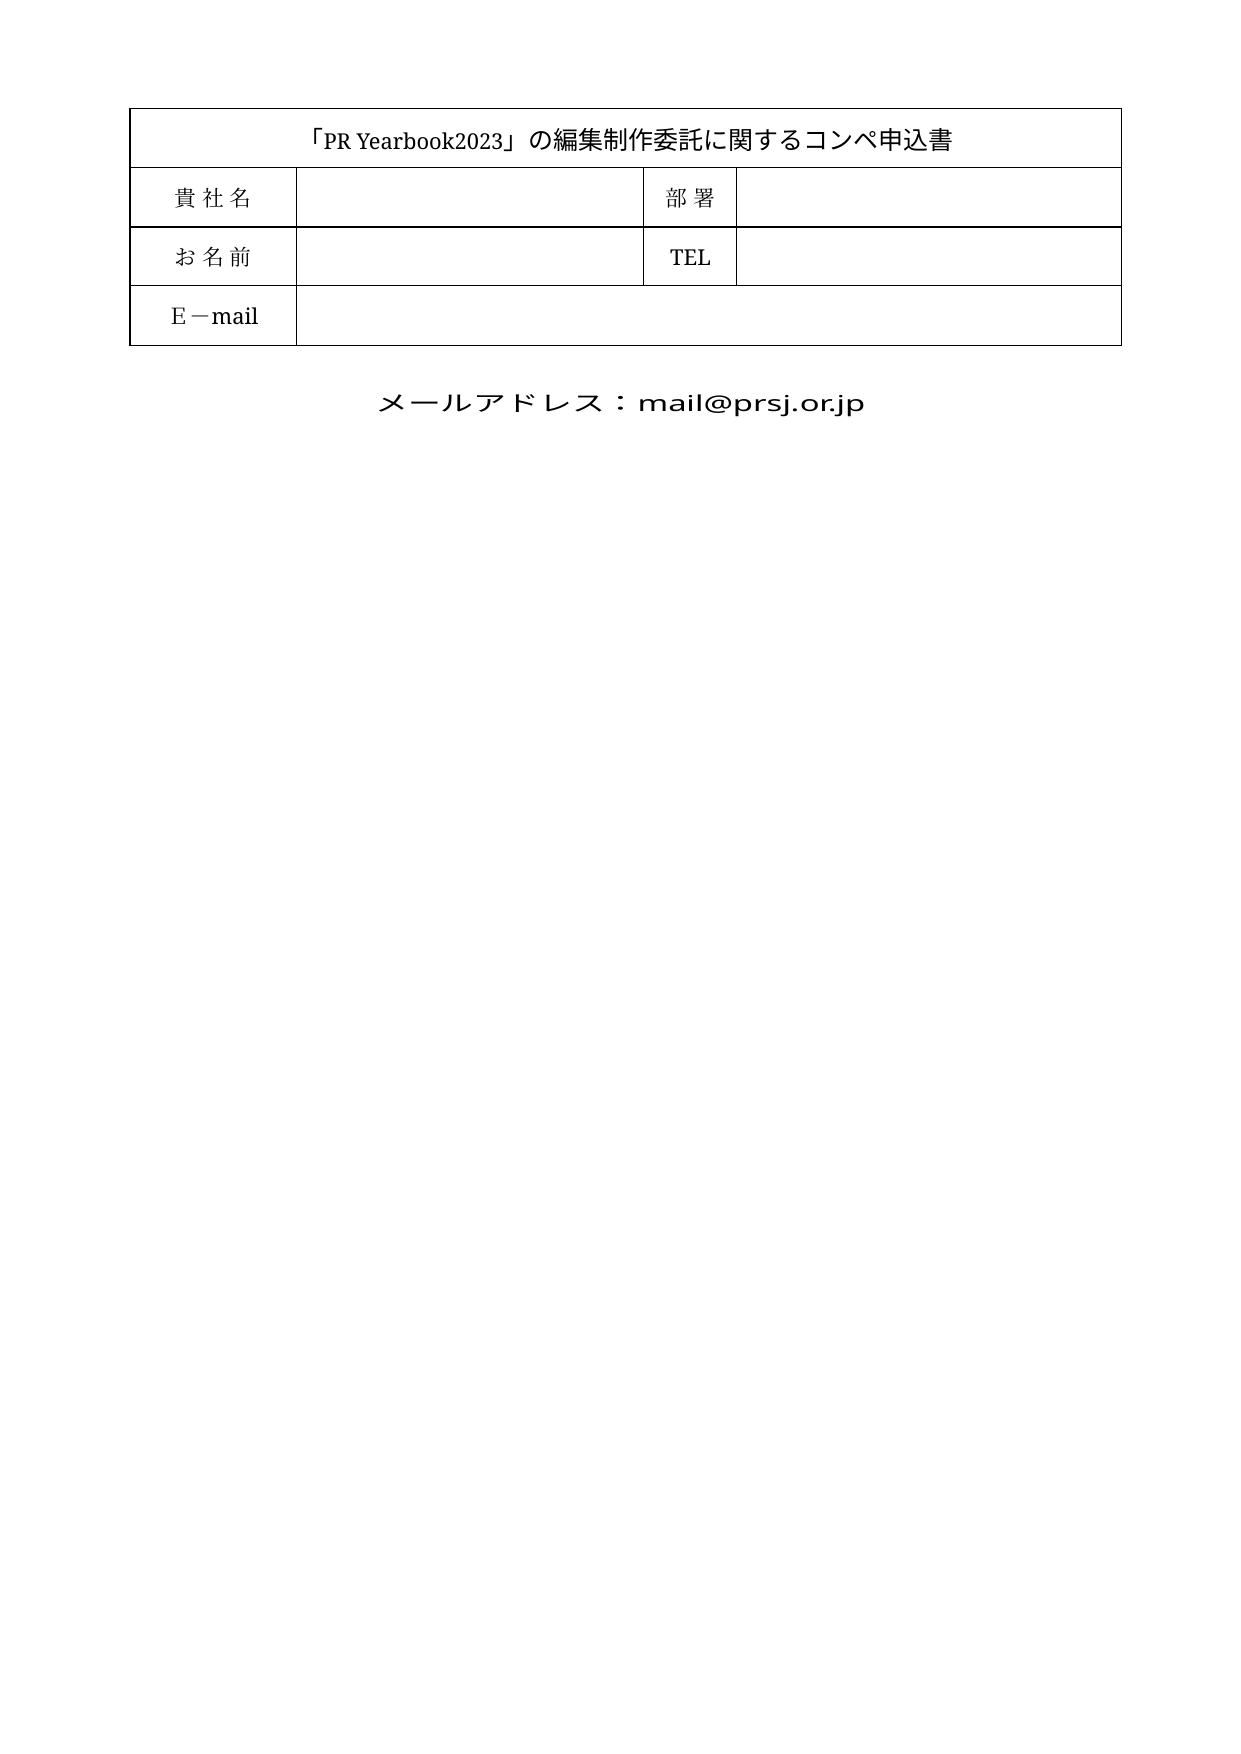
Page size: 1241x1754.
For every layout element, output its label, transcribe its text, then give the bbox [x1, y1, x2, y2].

table_cell TEL [644, 228, 736, 285]
table_cell [297, 286, 1121, 344]
table_cell Ｅ－mail [131, 286, 296, 344]
table_cell お 名 前 [131, 228, 296, 285]
table_cell 貴 社 名 [131, 168, 296, 226]
text メールアドレス：mail@prsj.or.jp [118, 383, 1122, 421]
table_cell [737, 228, 1121, 285]
table_cell [737, 168, 1121, 226]
table_header 「PR Yearbook2023」の編集制作委託に関するコンペ申込書 [131, 109, 1121, 167]
table_cell 部 署 [644, 168, 736, 226]
table_cell [297, 168, 643, 226]
table_cell [297, 228, 643, 285]
